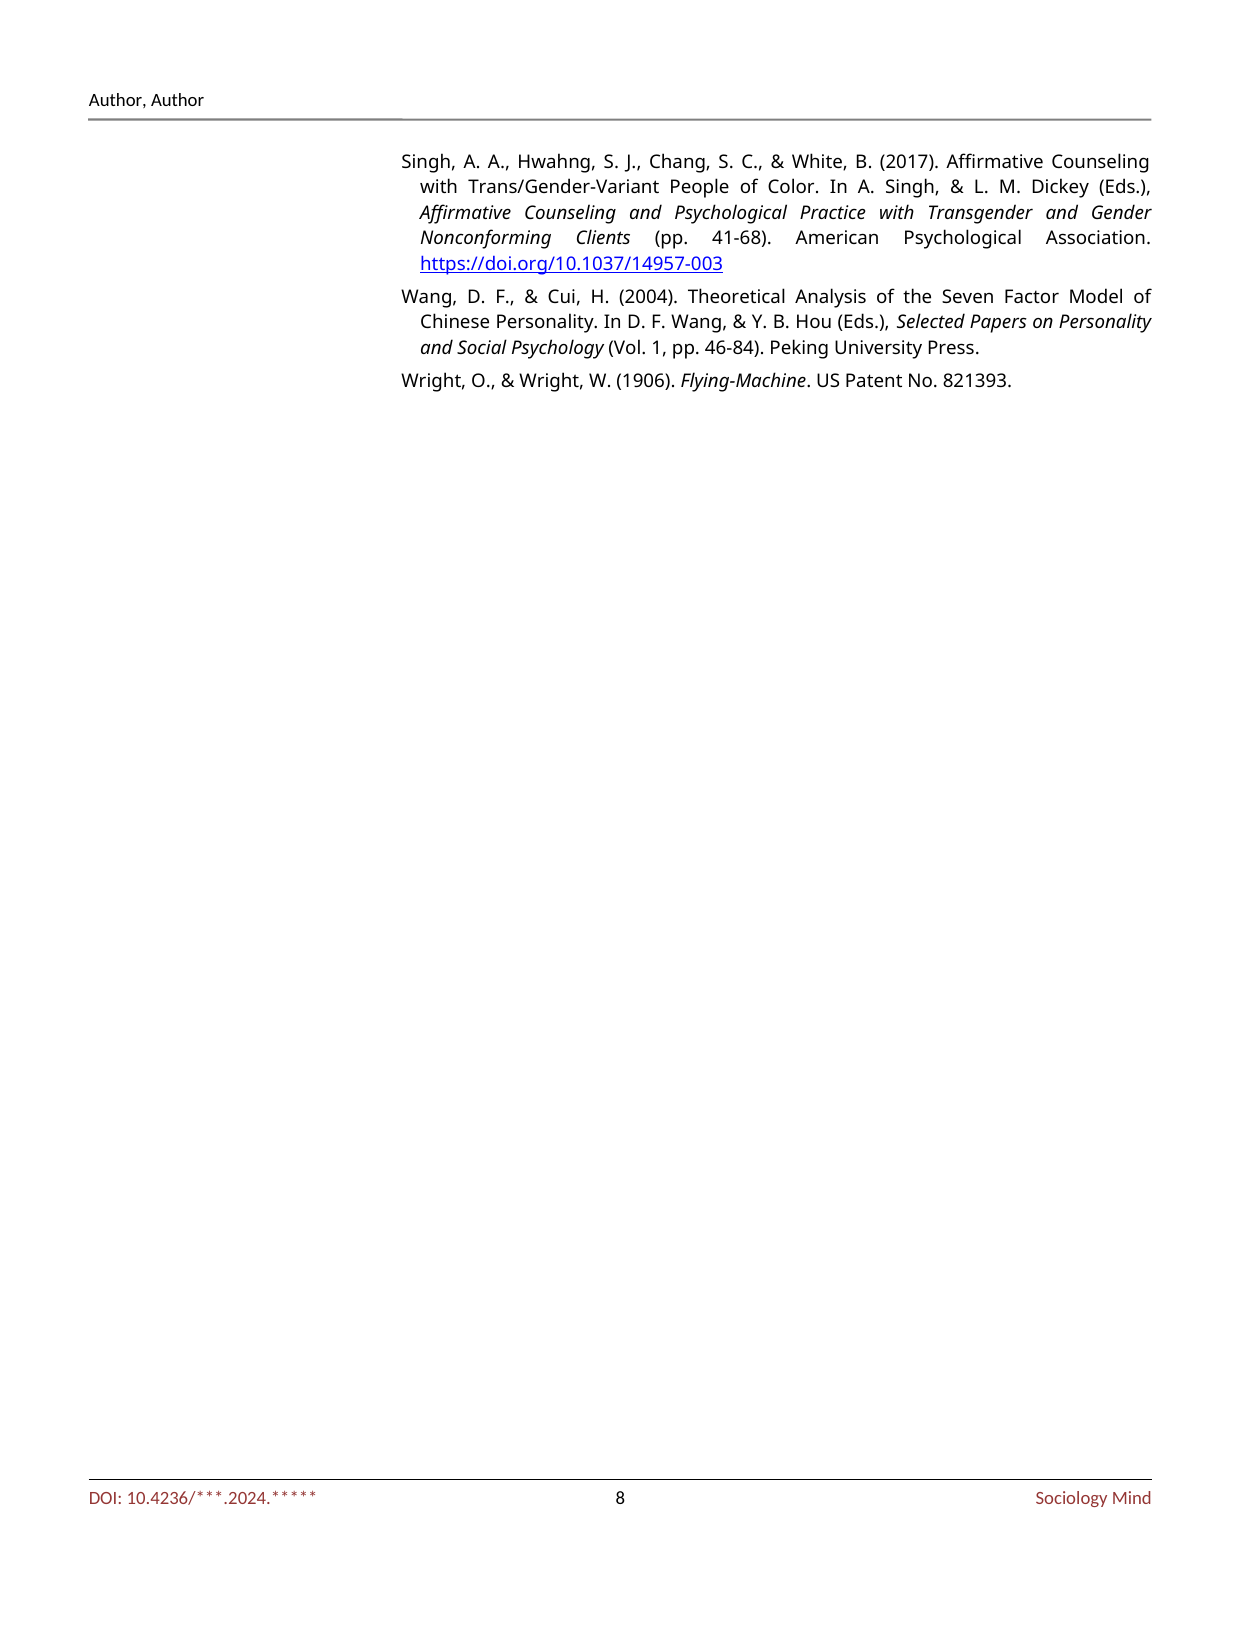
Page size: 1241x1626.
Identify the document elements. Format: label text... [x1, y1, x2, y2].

text Wang, D. F., & Cui, H. (2004). Theoretical Analysis of the Seven Factor Model of Chinese Personality. In D. F. Wang, & Y. B. Hou (Eds.), Selected Papers on Personality and Social Psychology (Vol. 1, pp. 46-84). Peking University Press. [401, 283, 1152, 360]
text Singh, A. A., Hwahng, S. J., Chang, S. C., & White, B. (2017). Affirmative Counseling with Trans/Gender-Variant People of Color. In A. Singh, & L. M. Dickey (Eds.), Affirmative Counseling and Psychological Practice with Transgender and Gender Nonconforming Clients (pp. 41-68). American Psychological Association. https://doi.org/10.1037/14957-003 [401, 148, 1152, 276]
text Wright, O., & Wright, W. (1906). Flying-Machine. US Patent No. 821393. [401, 367, 1152, 393]
